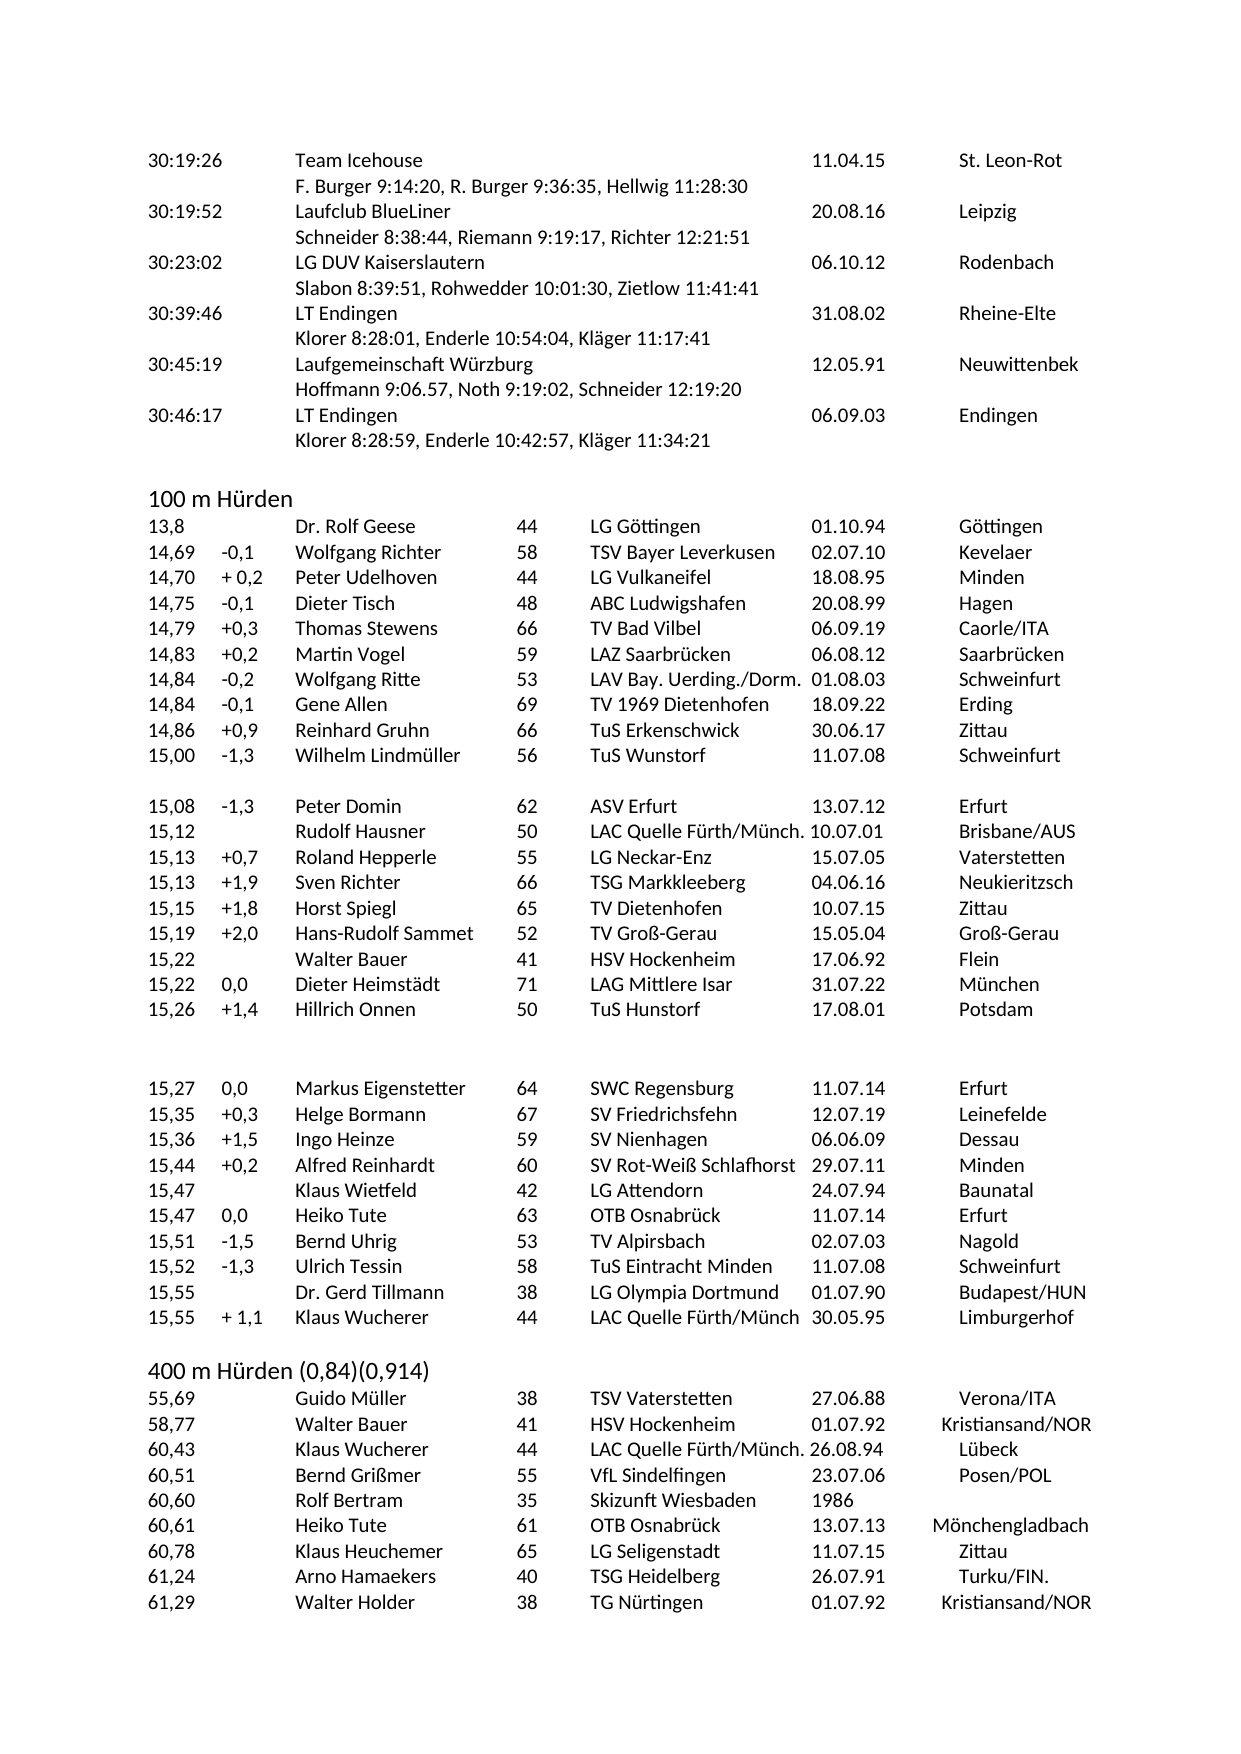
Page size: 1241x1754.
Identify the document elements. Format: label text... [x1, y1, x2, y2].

text 14,70 + 0,2 Peter Udelhoven 44 LG Vulkaneifel 18.08.95 Minden [148, 564, 1092, 590]
text 100 m Hürden [148, 483, 1092, 514]
text 15,55 Dr. Gerd Tillmann 38 LG Olympia Dortmund 01.07.90 Budapest/HUN [148, 1279, 1092, 1304]
text 15,35 +0,3 Helge Bormann 67 SV Friedrichsfehn 12.07.19 Leinefelde [148, 1101, 1092, 1126]
text 15,47 Klaus Wietfeld 42 LG Attendorn 24.07.94 Baunatal [148, 1177, 1092, 1203]
text 30:19:52 Laufclub BlueLiner 20.08.16 Leipzig [148, 198, 1092, 224]
text 60,78 Klaus Heuchemer 65 LG Seligenstadt 11.07.15 Zittau [148, 1538, 1092, 1563]
text 60,43 Klaus Wucherer 44 LAC Quelle Fürth/Münch. 26.08.94 Lübeck [148, 1436, 1092, 1462]
text 15,55 + 1,1 Klaus Wucherer 44 LAC Quelle Fürth/Münch 30.05.95 Limburgerhof [148, 1304, 1092, 1330]
text 15,44 +0,2 Alfred Reinhardt 60 SV Rot-Weiß Schlafhorst 29.07.11 Minden [148, 1152, 1092, 1177]
text 15,15 +1,8 Horst Spiegl 65 TV Dietenhofen 10.07.15 Zittau [148, 895, 1092, 920]
text 55,69 Guido Müller 38 TSV Vaterstetten 27.06.88 Verona/ITA [148, 1386, 1092, 1411]
text Slabon 8:39:51, Rohwedder 10:01:30, Zietlow 11:41:41 [148, 275, 1092, 300]
text 14,83 +0,2 Martin Vogel 59 LAZ Saarbrücken 06.08.12 Saarbrücken [148, 641, 1092, 666]
text 15,22 Walter Bauer 41 HSV Hockenheim 17.06.92 Flein [148, 946, 1092, 971]
text Hoffmann 9:06.57, Noth 9:19:02, Schneider 12:19:20 [148, 376, 1092, 402]
text 30:23:02 LG DUV Kaiserslautern 06.10.12 Rodenbach [148, 249, 1092, 275]
text 15,52 -1,3 Ulrich Tessin 58 TuS Eintracht Minden 11.07.08 Schweinfurt [148, 1253, 1092, 1279]
text 15,27 0,0 Markus Eigenstetter 64 SWC Regensburg 11.07.14 Erfurt [148, 1076, 1092, 1101]
text 15,22 0,0 Dieter Heimstädt 71 LAG Mittlere Isar 31.07.22 München [148, 971, 1092, 997]
text 14,79 +0,3 Thomas Stewens 66 TV Bad Vilbel 06.09.19 Caorle/ITA [148, 615, 1092, 641]
text 15,26 +1,4 Hillrich Onnen 50 TuS Hunstorf 17.08.01 Potsdam [148, 997, 1092, 1022]
text 15,36 +1,5 Ingo Heinze 59 SV Nienhagen 06.06.09 Dessau [148, 1126, 1092, 1152]
text 61,24 Arno Hamaekers 40 TSG Heidelberg 26.07.91 Turku/FIN. [148, 1563, 1092, 1589]
text Klorer 8:28:01, Enderle 10:54:04, Kläger 11:17:41 [148, 326, 1092, 351]
text 400 m Hürden (0,84)(0,914) [148, 1355, 1092, 1386]
text 15,08 -1,3 Peter Domin 62 ASV Erfurt 13.07.12 Erfurt [148, 793, 1092, 819]
text F. Burger 9:14:20, R. Burger 9:36:35, Hellwig 11:28:30 [148, 173, 1092, 198]
text 60,61 Heiko Tute 61 OTB Osnabrück 13.07.13 Mönchengladbach [148, 1513, 1092, 1538]
text 61,29 Walter Holder 38 TG Nürtingen 01.07.92 Kristiansand/NOR [148, 1589, 1092, 1614]
text 14,86 +0,9 Reinhard Gruhn 66 TuS Erkenschwick 30.06.17 Zittau [148, 717, 1092, 742]
text 15,00 -1,3 Wilhelm Lindmüller 56 TuS Wunstorf 11.07.08 Schweinfurt [148, 742, 1092, 768]
text 14,75 -0,1 Dieter Tisch 48 ABC Ludwigshafen 20.08.99 Hagen [148, 590, 1092, 615]
text 30:45:19 Laufgemeinschaft Würzburg 12.05.91 Neuwittenbek [148, 351, 1092, 376]
text 15,13 +1,9 Sven Richter 66 TSG Markkleeberg 04.06.16 Neukieritzsch [148, 869, 1092, 895]
text 15,12 Rudolf Hausner 50 LAC Quelle Fürth/Münch. 10.07.01 Brisbane/AUS [148, 819, 1092, 844]
text 30:19:26 Team Icehouse 11.04.15 St. Leon-Rot [148, 148, 1092, 173]
text 30:39:46 LT Endingen 31.08.02 Rheine-Elte [148, 300, 1092, 326]
text 14,84 -0,2 Wolfgang Ritte 53 LAV Bay. Uerding./Dorm. 01.08.03 Schweinfurt [148, 666, 1092, 692]
text 30:46:17 LT Endingen 06.09.03 Endingen [148, 402, 1092, 427]
text Schneider 8:38:44, Riemann 9:19:17, Richter 12:21:51 [148, 224, 1092, 249]
text 60,51 Bernd Grißmer 55 VfL Sindelfingen 23.07.06 Posen/POL [148, 1462, 1092, 1487]
text 15,47 0,0 Heiko Tute 63 OTB Osnabrück 11.07.14 Erfurt [148, 1203, 1092, 1228]
text 14,84 -0,1 Gene Allen 69 TV 1969 Dietenhofen 18.09.22 Erding [148, 692, 1092, 717]
text 14,69 -0,1 Wolfgang Richter 58 TSV Bayer Leverkusen 02.07.10 Kevelaer [148, 539, 1092, 564]
text 15,13 +0,7 Roland Hepperle 55 LG Neckar-Enz 15.07.05 Vaterstetten [148, 844, 1092, 869]
text 15,19 +2,0 Hans-Rudolf Sammet 52 TV Groß-Gerau 15.05.04 Groß-Gerau [148, 920, 1092, 946]
text 15,51 -1,5 Bernd Uhrig 53 TV Alpirsbach 02.07.03 Nagold [148, 1228, 1092, 1253]
text 13,8 Dr. Rolf Geese 44 LG Göttingen 01.10.94 Göttingen [148, 514, 1092, 539]
text Klorer 8:28:59, Enderle 10:42:57, Kläger 11:34:21 [148, 427, 1092, 453]
text 58,77 Walter Bauer 41 HSV Hockenheim 01.07.92 Kristiansand/NOR [148, 1411, 1092, 1436]
text 60,60 Rolf Bertram 35 Skizunft Wiesbaden 1986 [148, 1487, 1092, 1513]
